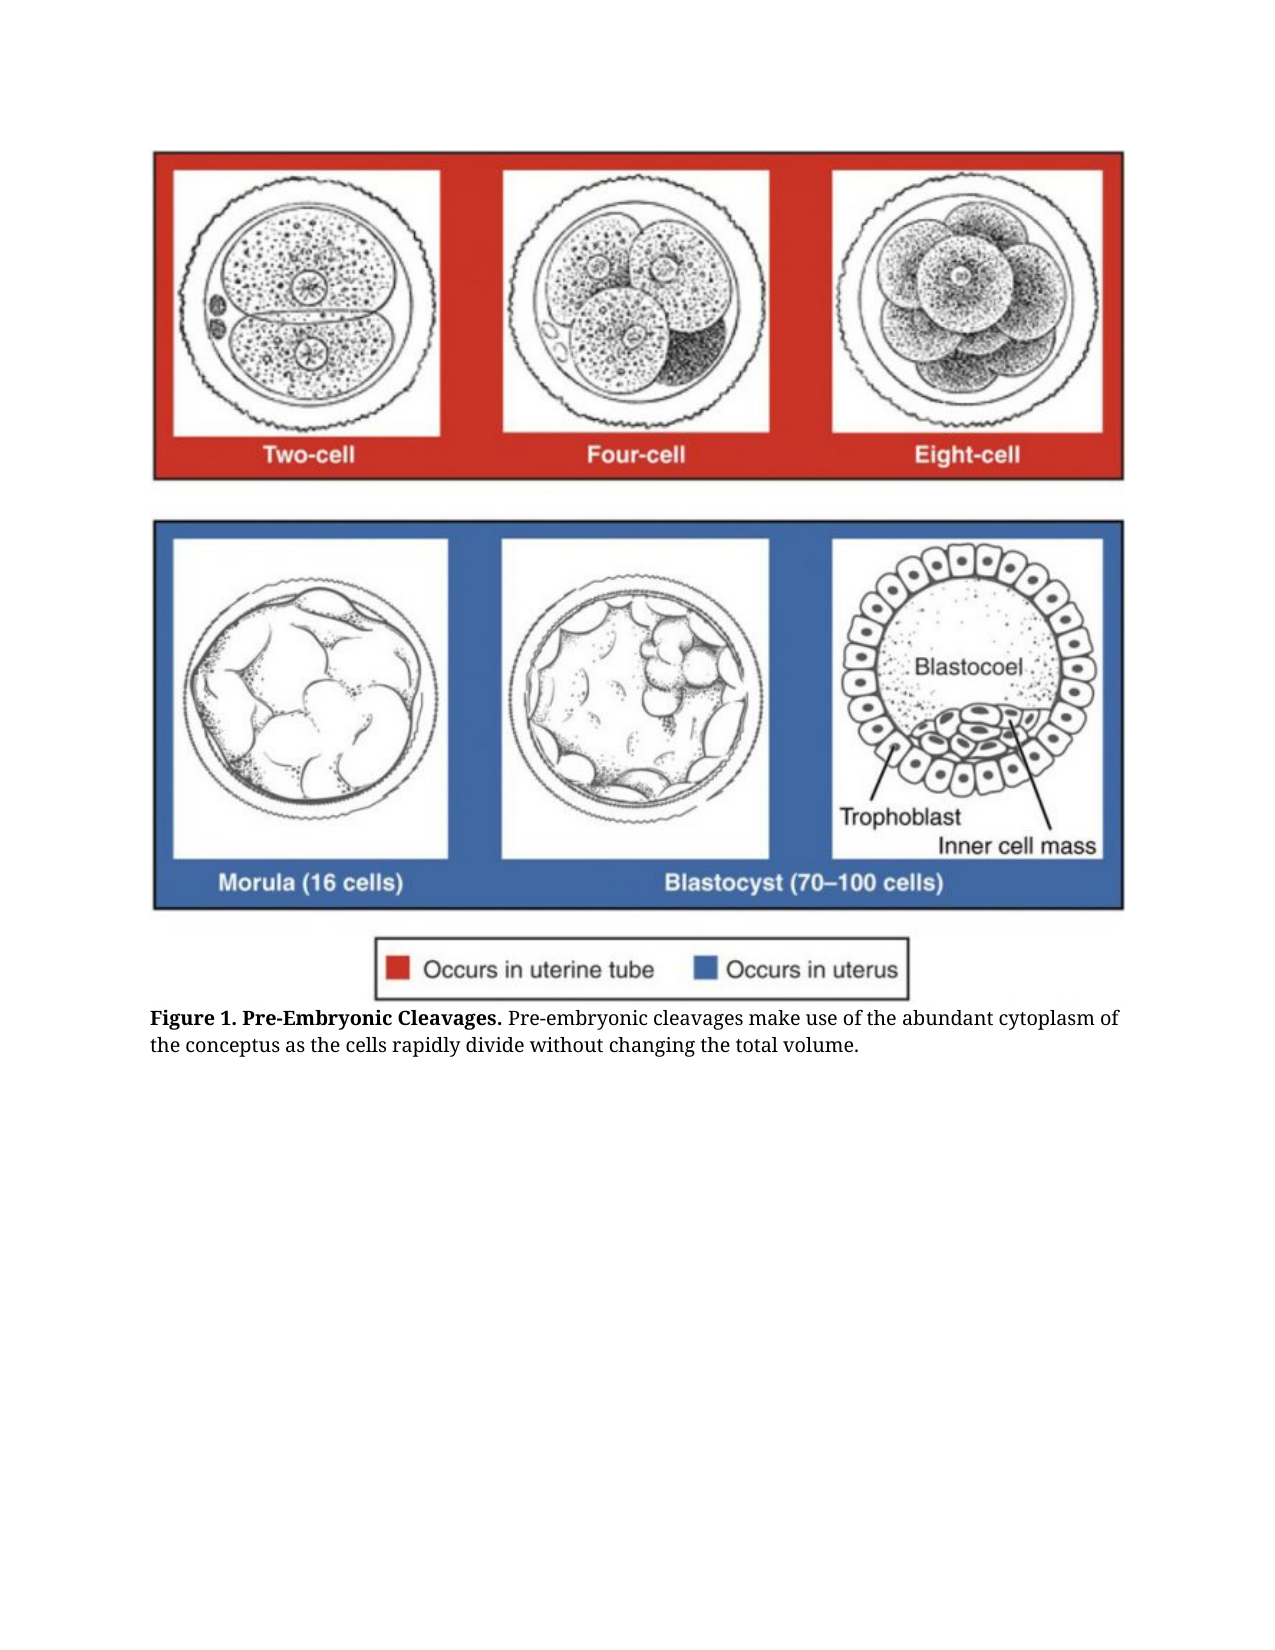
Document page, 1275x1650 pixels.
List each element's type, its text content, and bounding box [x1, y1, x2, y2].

text Figure 1. Pre-Embryonic Cleavages. Pre-embryonic cleavages make use of the abundant cytoplasm of the conceptus as the cells rapidly divide without changing the total volume. [860, 1005, 1125, 1058]
picture [150, 150, 1125, 1005]
